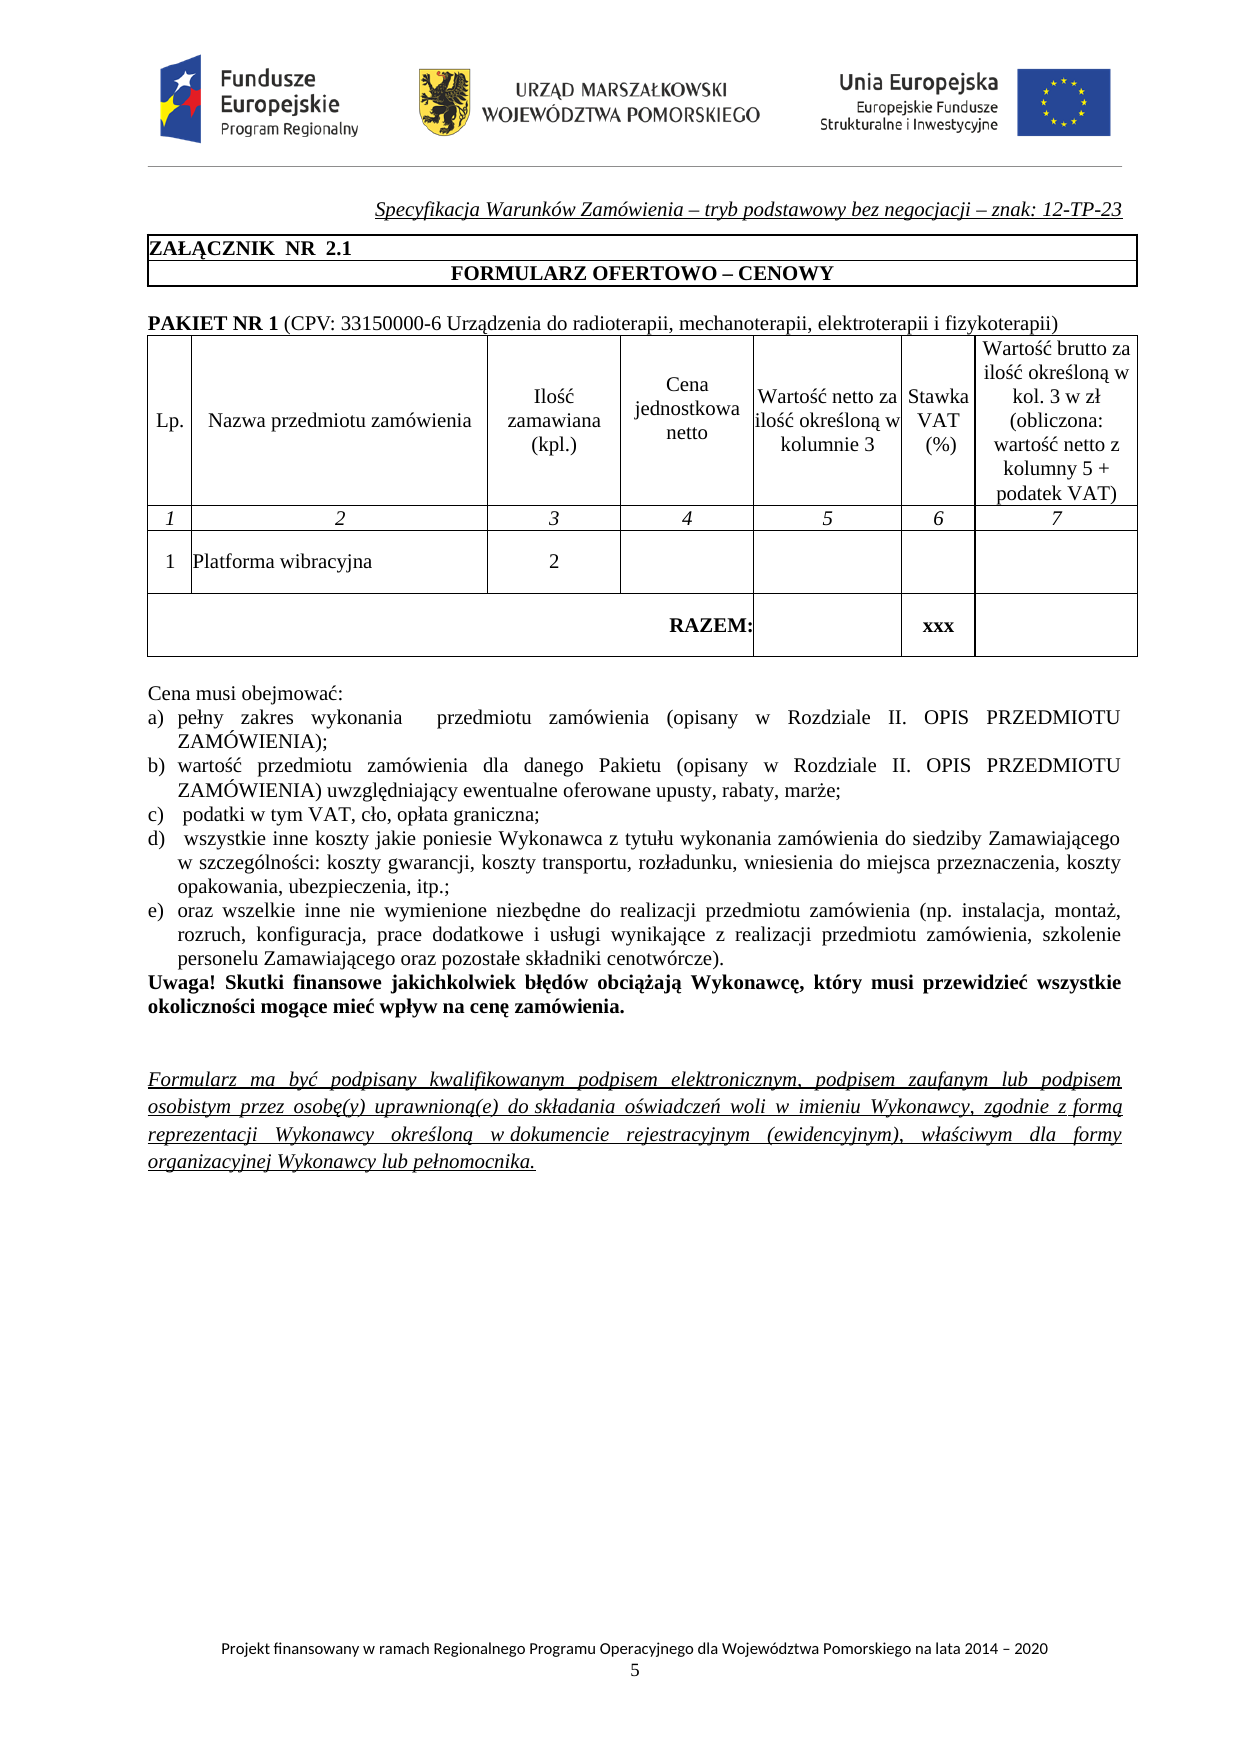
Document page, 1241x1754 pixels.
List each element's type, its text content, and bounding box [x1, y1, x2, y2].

table_cell xxx [902, 594, 974, 656]
table_cell [754, 531, 901, 592]
table_header Nazwa przedmiotu zamówienia [192, 336, 487, 504]
text c) podatki w tym VAT, cło, opłata graniczna; [148, 802, 1122, 826]
text e) oraz wszelkie inne nie wymienione niezbędne do realizacji przedmiotu zamówienia (np. instalacja, montaż, rozruch, konfiguracja, prace dodatkowe i usługi wynikające z realizacji przedmiotu zamówienia, szkolenie personelu Zamawiającego oraz pozostałe składniki cenotwórcze). [148, 898, 1122, 970]
table_cell 2 [488, 531, 620, 592]
table_header Stawka VAT (%) [902, 336, 974, 504]
table_cell [902, 531, 974, 592]
table_header Wartość netto za ilość określoną w kolumnie 3 [754, 336, 901, 504]
table_cell [976, 594, 1137, 656]
table_cell 6 [902, 506, 974, 529]
table_header Ilość zamawiana (kpl.) [488, 336, 620, 504]
table_cell Platforma wibracyjna [192, 531, 487, 592]
table_header Wartość brutto za ilość określoną w kol. 3 w zł (obliczona: wartość netto z kolumny 5 + podatek VAT) [976, 336, 1137, 504]
table_cell 1 [148, 506, 191, 529]
table_cell 1 [148, 531, 191, 592]
table_cell FORMULARZ OFERTOWO – CENOWY [149, 261, 1136, 285]
table_cell [621, 531, 753, 592]
table_cell RAZEM: [148, 594, 753, 656]
picture [147, 54, 1123, 167]
table_cell 3 [488, 506, 620, 529]
table_cell 4 [621, 506, 753, 529]
text b) wartość przedmiotu zamówienia dla danego Pakietu (opisany w Rozdziale II. OPIS PRZEDMIOTU ZAMÓWIENIA) uwzględniający ewentualne oferowane upusty, rabaty, marże; [148, 753, 1122, 802]
text Formularz ma być podpisany kwalifikowanym podpisem elektronicznym, podpisem zaufanym lub podpisem osobistym przez osobę(y) uprawnioną(e) do składania oświadczeń woli w imieniu Wykonawcy, zgodnie z formą reprezentacji Wykonawcy określoną w dokumencie rejestracyjnym (ewidencyjnym), właściwym dla formy organizacyjnej Wykonawcy lub pełnomocnika. [148, 1116, 1122, 1143]
text Cena musi obejmować: [148, 681, 1122, 705]
table_cell [754, 594, 901, 656]
text Formularz ma być podpisany kwalifikowanym podpisem elektronicznym, podpisem zaufanym lub podpisem osobistym przez osobę(y) uprawnioną(e) do składania oświadczeń woli w imieniu Wykonawcy, zgodnie z formą reprezentacji Wykonawcy określoną w dokumencie rejestracyjnym (ewidencyjnym), właściwym dla formy organizacyjnej Wykonawcy lub pełnomocnika. [148, 1144, 1122, 1173]
text Uwaga! Skutki finansowe jakichkolwiek błędów obciążają Wykonawcę, który musi przewidzieć wszystkie okoliczności mogące mieć wpływ na cenę zamówienia. [148, 970, 1122, 1018]
table_cell [976, 531, 1137, 592]
text a) pełny zakres wykonania przedmiotu zamówienia (opisany w Rozdziale II. OPIS PRZEDMIOTU ZAMÓWIENIA); [148, 705, 1122, 753]
table_cell 2 [192, 506, 487, 529]
table_header Lp. [148, 336, 191, 504]
table_header ZAŁĄCZNIK NR 2.1 [149, 236, 1136, 260]
table_header Cena jednostkowa netto [621, 336, 753, 504]
table_cell 5 [754, 506, 901, 529]
table_cell 7 [976, 506, 1137, 529]
text Formularz ma być podpisany kwalifikowanym podpisem elektronicznym, podpisem zaufanym lub podpisem osobistym przez osobę(y) uprawnioną(e) do składania oświadczeń woli w imieniu Wykonawcy, zgodnie z formą reprezentacji Wykonawcy określoną w dokumencie rejestracyjnym (ewidencyjnym), właściwym dla formy organizacyjnej Wykonawcy lub pełnomocnika. [148, 1089, 1122, 1115]
text d) wszystkie inne koszty jakie poniesie Wykonawca z tytułu wykonania zamówienia do siedziby Zamawiającego w szczególności: koszty gwarancji, koszty transportu, rozładunku, wniesienia do miejsca przeznaczenia, koszty opakowania, ubezpieczenia, itp.; [148, 826, 1122, 898]
text PAKIET NR 1 (CPV: 33150000-6 Urządzenia do radioterapii, mechanoterapii, elektroterapii i fizykoterapii) [148, 311, 1122, 335]
